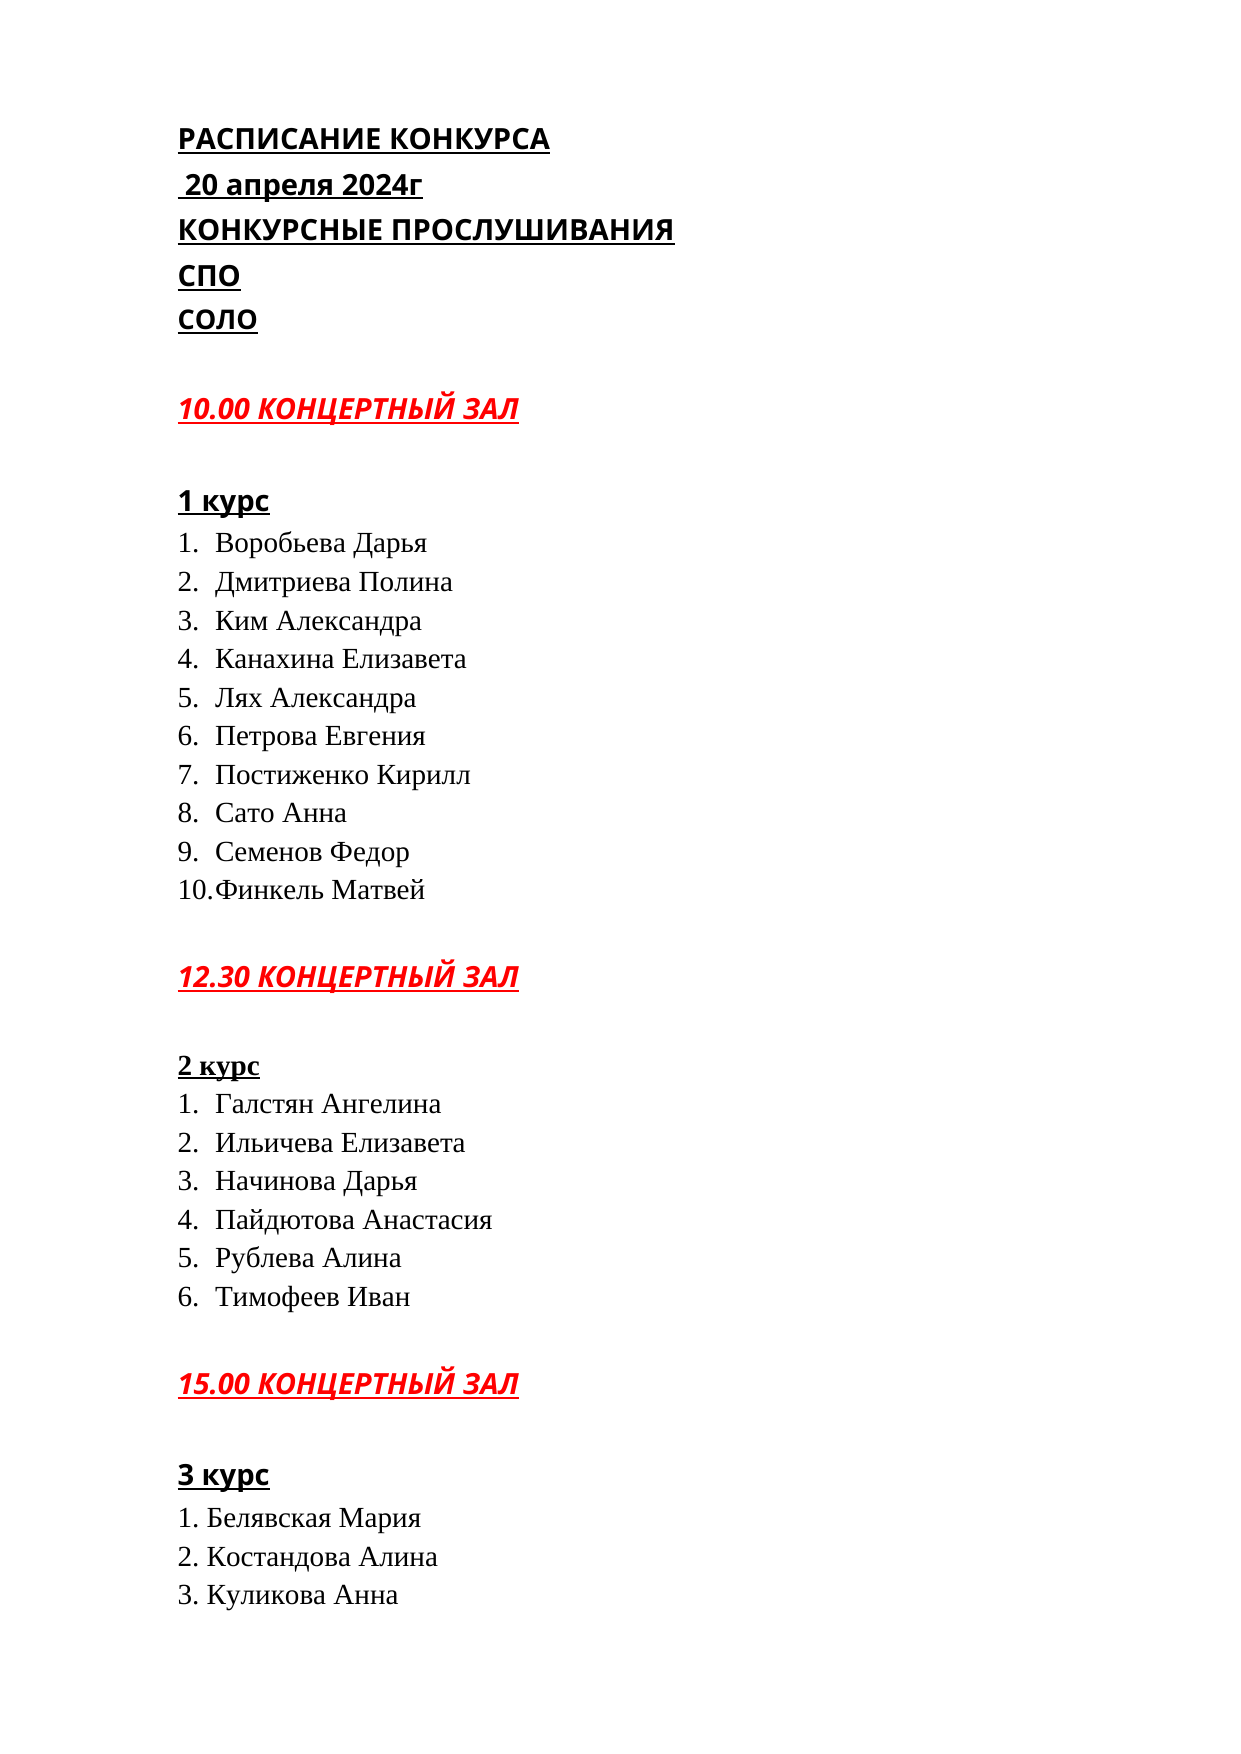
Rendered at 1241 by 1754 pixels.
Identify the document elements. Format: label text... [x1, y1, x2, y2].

text 2 курс [177, 1048, 1152, 1081]
text РАСПИСАНИЕ КОНКУРСА [177, 118, 1152, 158]
text 3. Куликова Анна [177, 1577, 1152, 1611]
text 20 апреля 2024г [177, 164, 1152, 203]
list Финкель Матвей [177, 872, 1152, 906]
text СПО [177, 255, 1152, 295]
text 1 курс [177, 480, 1152, 519]
list Тимофеев Иван [177, 1279, 1152, 1313]
text КОНКУРСНЫЕ ПРОСЛУШИВАНИЯ [177, 209, 1152, 249]
list Постиженко Кирилл [177, 757, 1152, 790]
text 3 курс [177, 1454, 1152, 1494]
list Галстян Ангелина [177, 1086, 1152, 1120]
list Дмитриева Полина [177, 564, 1152, 598]
list Рублева Алина [177, 1241, 1152, 1274]
list Семенов Федор [177, 834, 1152, 867]
list Канахина Елизавета [177, 641, 1152, 675]
list Петрова Евгения [177, 718, 1152, 752]
text 15.00 КОНЦЕРТНЫЙ ЗАЛ [177, 1363, 1152, 1403]
list Ильичева Елизавета [177, 1125, 1152, 1158]
list Начинова Дарья [177, 1163, 1152, 1197]
text СОЛО [177, 301, 1152, 337]
list Воробьева Дарья [177, 526, 1152, 559]
list Пайдютова Анастасия [177, 1202, 1152, 1236]
list Сато Анна [177, 795, 1152, 829]
list Ким Александра [177, 603, 1152, 636]
text 1. Белявская Мария [177, 1500, 1152, 1534]
list Лях Александра [177, 680, 1152, 713]
text 10.00 КОНЦЕРТНЫЙ ЗАЛ [177, 389, 1152, 428]
text 12.30 КОНЦЕРТНЫЙ ЗАЛ [177, 957, 1152, 996]
text 2. Костандова Алина [177, 1539, 1152, 1572]
